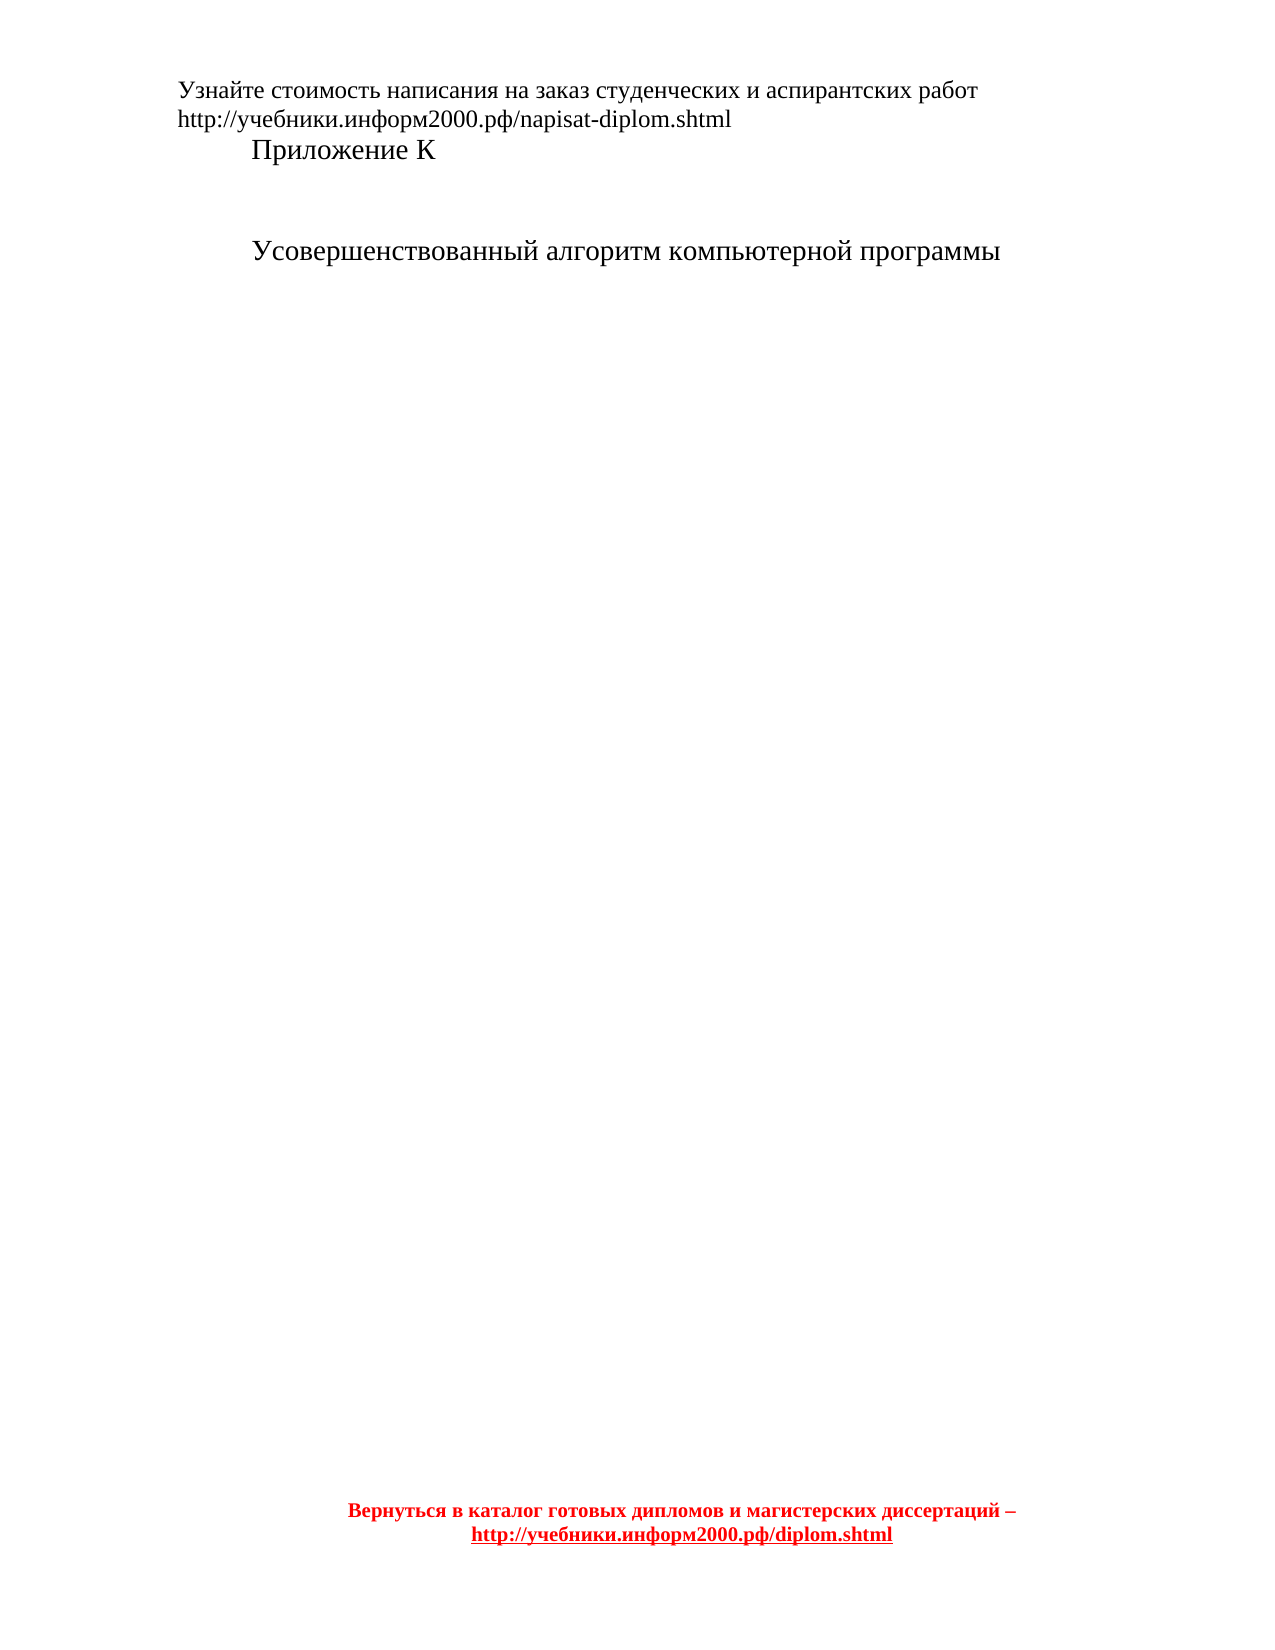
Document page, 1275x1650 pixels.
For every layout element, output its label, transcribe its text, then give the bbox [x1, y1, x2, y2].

text Усовершенствованный алгоритм компьютерной программы [177, 233, 1186, 267]
text Приложение К [177, 132, 1186, 166]
